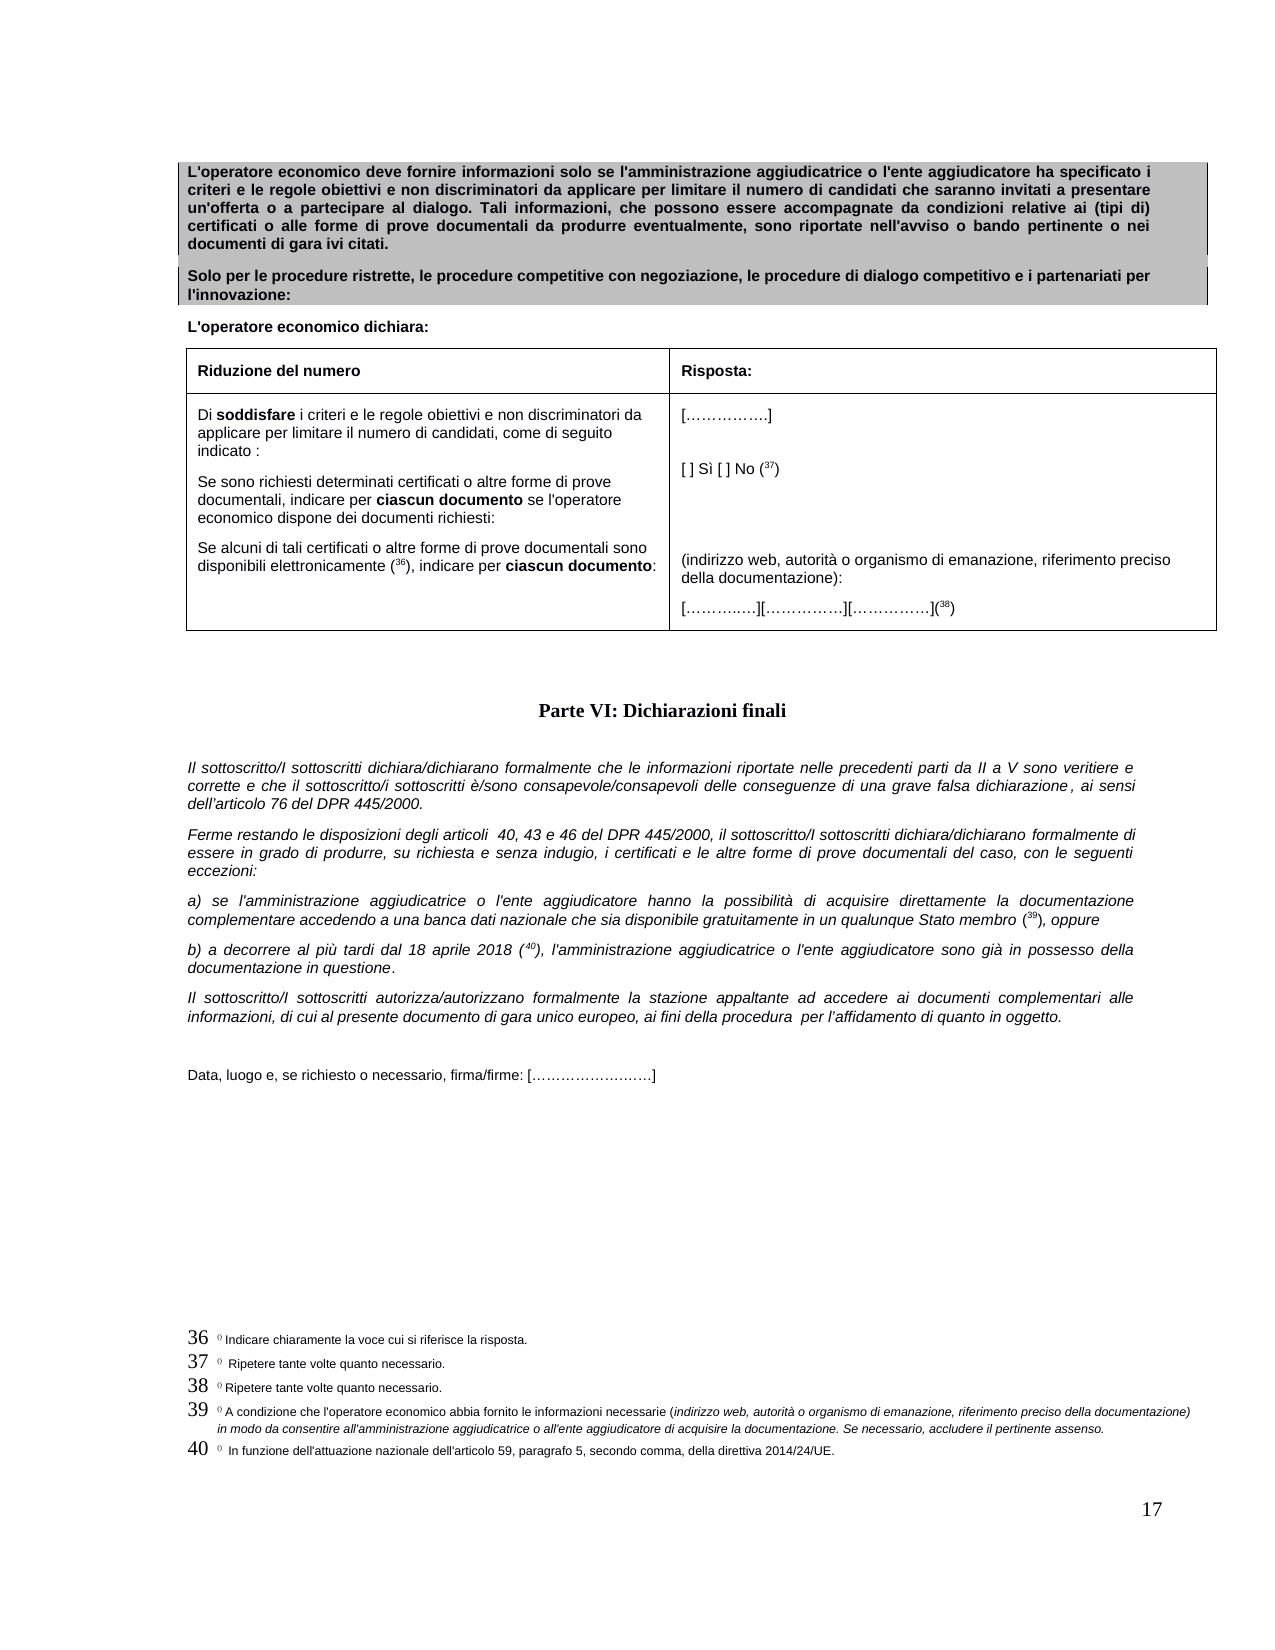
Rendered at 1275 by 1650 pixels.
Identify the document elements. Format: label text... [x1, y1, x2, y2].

table_cell […………….] [ ] Sì [ ] No () (indirizzo web, autorità o organismo di emanazione, riferimento preciso della documentazione): [………..…][……………][……………]() [670, 394, 1216, 630]
text Ferme restando le disposizioni degli articoli 40, 43 e 46 del DPR 445/2000, il sottoscritto/I sottoscritti dichiara/dichiarano formalmente di essere in grado di produrre, su richiesta e senza indugio, i certificati e le altre forme di prove documentali del caso, con le seguenti eccezioni: [187, 826, 1137, 880]
text b) a decorrere al più tardi dal 18 aprile 2018 (), l'amministrazione aggiudicatrice o l'ente aggiudicatore sono già in possesso della documentazione in questione. [187, 941, 1137, 977]
text Data, luogo e, se richiesto o necessario, firma/firme: [……………….……] [187, 1067, 1137, 1084]
text L'operatore economico deve fornire informazioni solo se l'amministrazione aggiudicatrice o l'ente aggiudicatore ha specificato i criteri e le regole obiettivi e non discriminatori da applicare per limitare il numero di candidati che saranno invitati a presentare un'offerta o a partecipare al dialogo. Tali informazioni, che possono essere accompagnate da condizioni relative ai (tipi di) certificati o alle forme di prove documentali da produrre eventualmente, sono riportate nell'avviso o bando pertinente o nei documenti di gara ivi citati. [178, 162, 1207, 255]
text Parte VI: Dichiarazioni finali [187, 699, 1137, 722]
text Il sottoscritto/I sottoscritti dichiara/dichiarano formalmente che le informazioni riportate nelle precedenti parti da II a V sono veritiere e corrette e che il sottoscritto/i sottoscritti è/sono consapevole/consapevoli delle conseguenze di una grave falsa dichiarazione, ai sensi dell’articolo 76 del DPR 445/2000. [187, 759, 1137, 813]
text L'operatore economico dichiara: [187, 318, 1137, 336]
text a) se l'amministrazione aggiudicatrice o l'ente aggiudicatore hanno la possibilità di acquisire direttamente la documentazione complementare accedendo a una banca dati nazionale che sia disponibile gratuitamente in un qualunque Stato membro (), oppure [187, 892, 1137, 928]
table_header Riduzione del numero [187, 349, 669, 392]
text Solo per le procedure ristrette, le procedure competitive con negoziazione, le procedure di dialogo competitivo e i partenariati per l'innovazione: [179, 267, 1207, 305]
table_header Risposta: [670, 349, 1216, 392]
table_cell Di soddisfare i criteri e le regole obiettivi e non discriminatori da applicare per limitare il numero di candidati, come di seguito indicato : Se sono richiesti determinati certificati o altre forme di prove documentali, indicare per ciascun documento se l'operatore economico dispone dei documenti richiesti: Se alcuni di tali certificati o altre forme di prove documentali sono disponibili elettronicamente (), indicare per ciascun documento: [187, 394, 669, 630]
text Il sottoscritto/I sottoscritti autorizza/autorizzano formalmente la stazione appaltante ad accedere ai documenti complementari alle informazioni, di cui al presente documento di gara unico europeo, ai fini della procedura per l’affidamento di quanto in oggetto. [187, 989, 1137, 1025]
